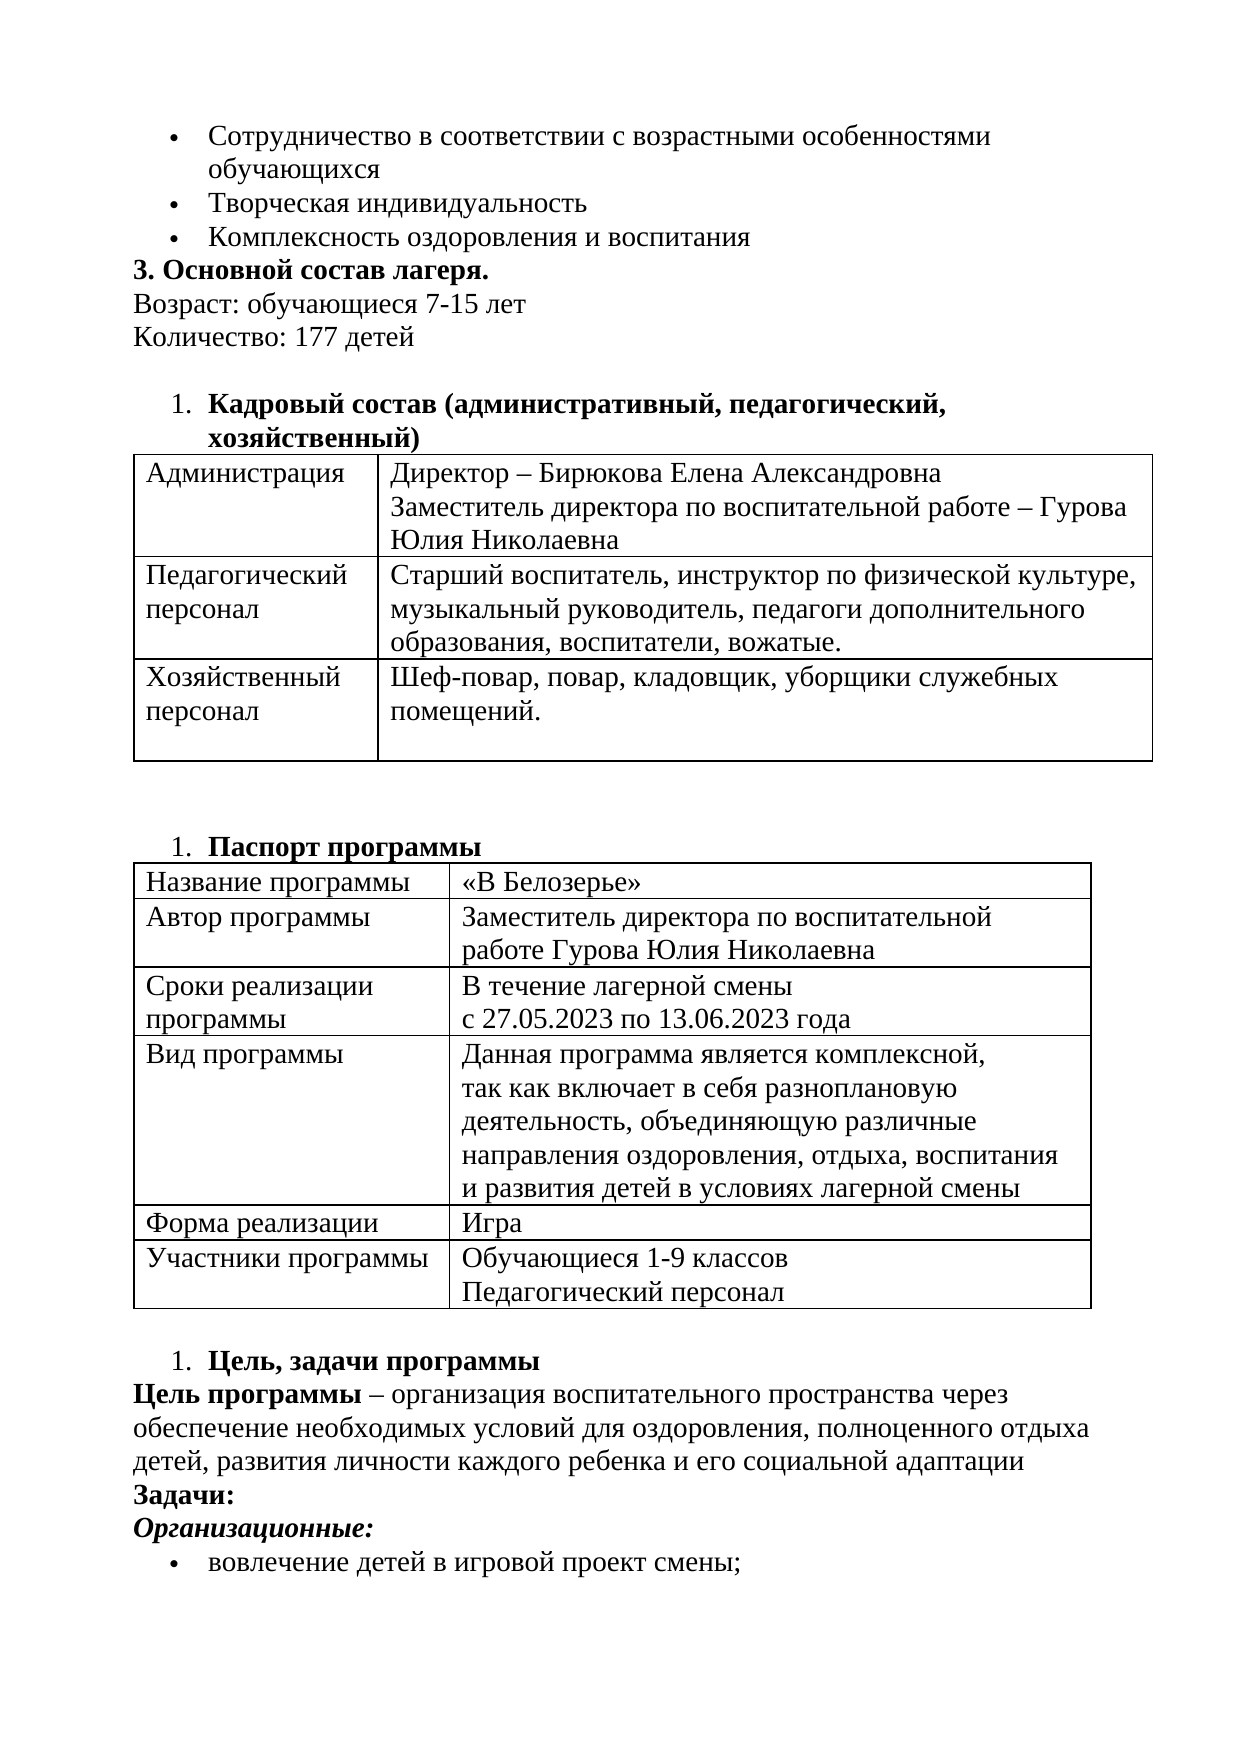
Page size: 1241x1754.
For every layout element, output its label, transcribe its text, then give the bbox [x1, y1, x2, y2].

list Сотрудничество в соответствии с возрастными особенностями обучающихся [170, 118, 1152, 185]
table_header Директор – Бирюкова Елена Александровна Заместитель директора по воспитательной работе – Гурова Юлия Николаевна [379, 455, 1152, 556]
table_header «В Белозерье» [450, 864, 1090, 897]
table_cell Обучающиеся 1-9 классов Педагогический персонал [450, 1241, 1090, 1308]
text Цель программы – организация воспитательного пространства через обеспечение необходимых условий для оздоровления, полноценного отдыха детей, развития личности каждого ребенка и его социальной адаптации [133, 1376, 1152, 1477]
table_cell Педагогический персонал [135, 557, 377, 658]
text Количество: 177 детей [133, 319, 1152, 353]
table_cell Вид программы [135, 1036, 449, 1204]
table_header Администрация [135, 455, 377, 556]
table_cell Заместитель директора по воспитательной работе Гурова Юлия Николаевна [450, 899, 1090, 966]
table_cell Сроки реализации программы [135, 968, 449, 1035]
text Задачи: [133, 1477, 1152, 1511]
table_cell Шеф-повар, повар, кладовщик, уборщики служебных помещений. [379, 660, 1152, 760]
table_cell Игра [450, 1206, 1090, 1239]
table_cell Автор программы [135, 899, 449, 966]
table_cell Старший воспитатель, инструктор по физической культуре, музыкальный руководитель, педагоги дополнительного образования, воспитатели, вожатые. [379, 557, 1152, 658]
table_header Название программы [135, 864, 449, 897]
table_cell Форма реализации [135, 1206, 449, 1239]
table_cell Данная программа является комплексной, так как включает в себя разноплановую деятельность, объединяющую различные направления оздоровления, отдыха, воспитания и развития детей в условиях лагерной смены [450, 1036, 1090, 1204]
text Организационные: [133, 1511, 1152, 1544]
list Кадровый состав (административный, педагогический, хозяйственный) [170, 386, 1152, 453]
list Творческая индивидуальность [170, 185, 1152, 219]
table_cell Участники программы [135, 1241, 449, 1308]
list Паспорт программы [170, 829, 1152, 862]
list Комплексность оздоровления и воспитания [170, 219, 1152, 252]
table_cell Хозяйственный персонал [135, 660, 377, 760]
text 3. Основной состав лагеря. [133, 252, 1152, 286]
table_cell В течение лагерной смены с 27.05.2023 по 13.06.2023 года [450, 968, 1090, 1035]
list вовлечение детей в игровой проект смены; [170, 1544, 1152, 1578]
list Цель, задачи программы [170, 1343, 1152, 1376]
text Возраст: обучающиеся 7-15 лет [133, 286, 1152, 319]
